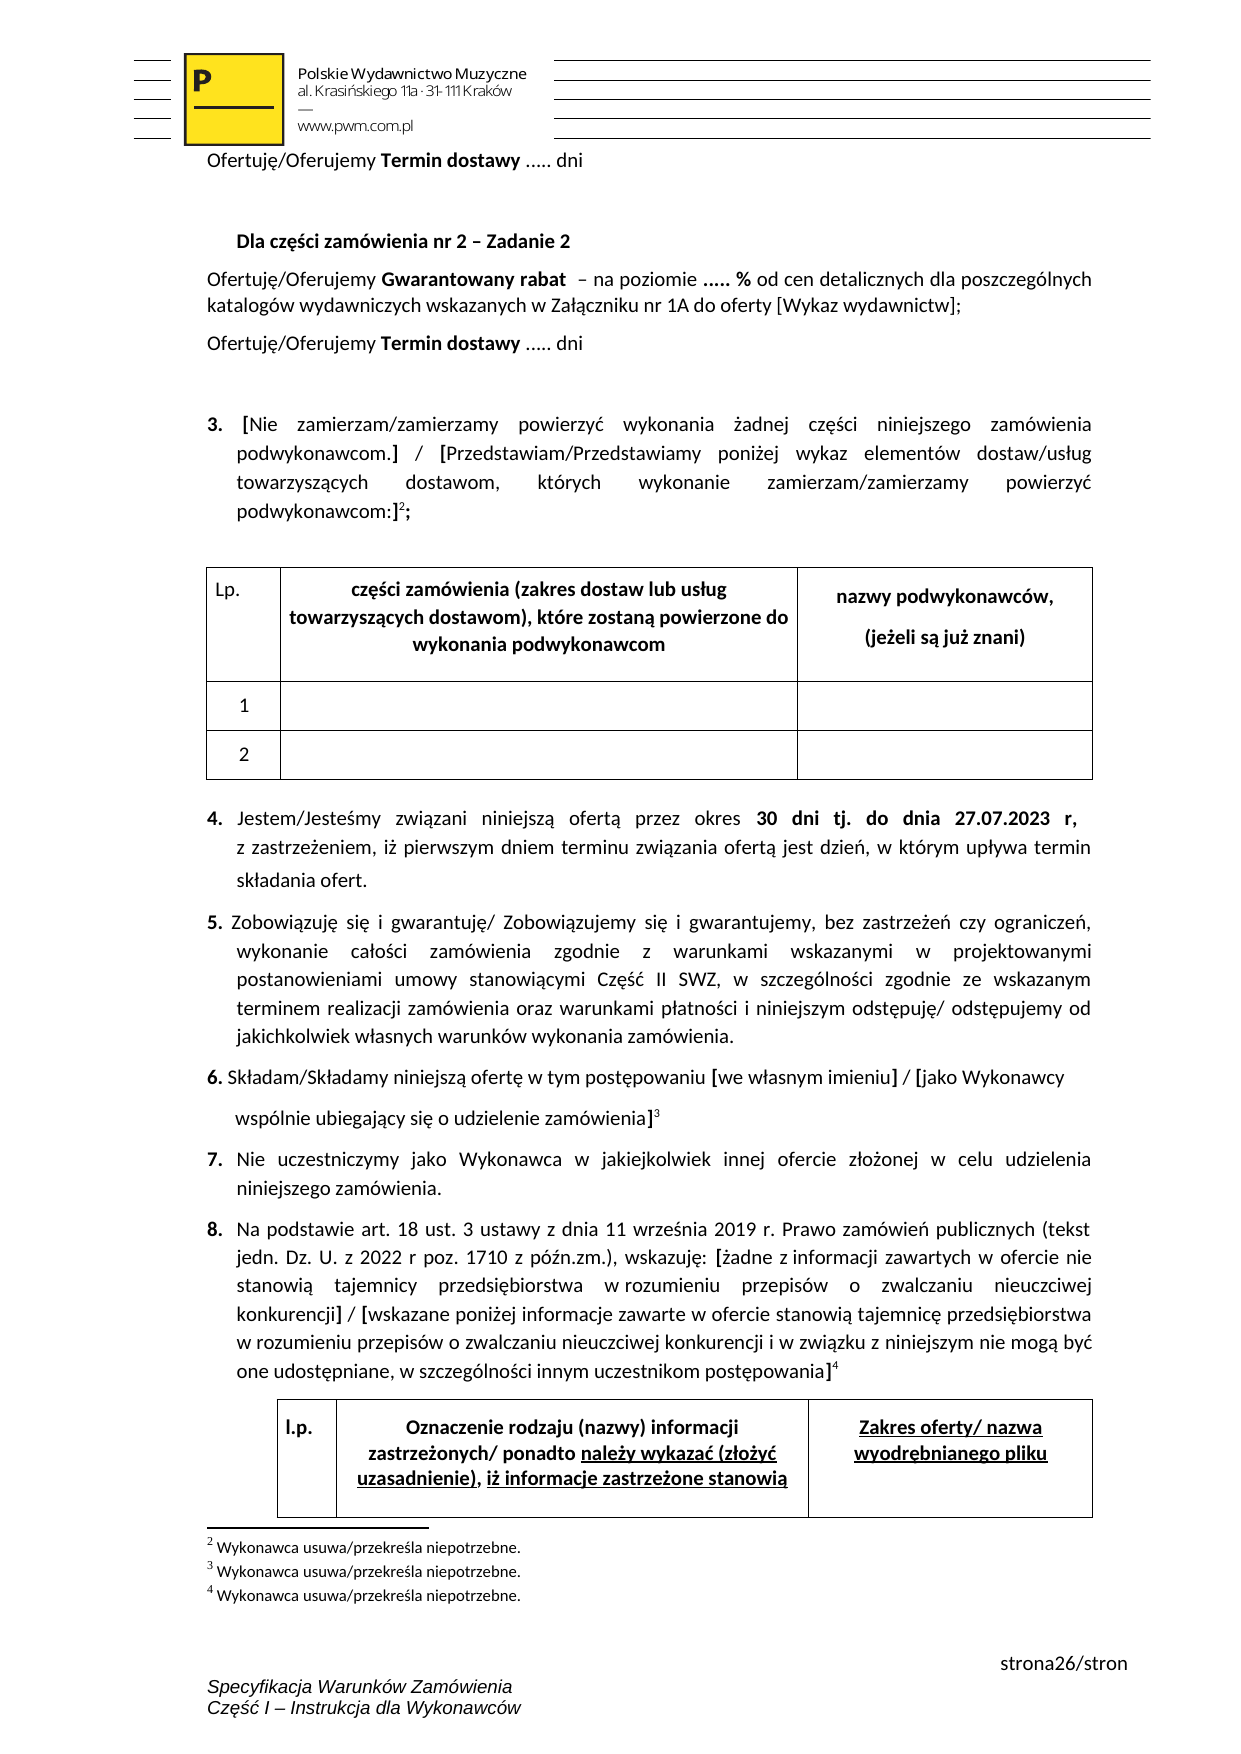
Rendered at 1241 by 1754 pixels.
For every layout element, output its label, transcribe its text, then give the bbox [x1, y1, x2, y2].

text wspólnie ubiegający się o udzielenie zamówienia] [207, 1105, 1093, 1131]
table_header nazwy podwykonawców, (jeżeli są już znani) [798, 568, 1092, 681]
table_cell [281, 682, 797, 730]
table_header Lp. [207, 568, 280, 681]
table_header l.p. [278, 1400, 336, 1517]
table_cell 2 [207, 731, 280, 779]
table_cell [798, 682, 1092, 730]
text Dla części zamówienia nr 2 – Zadanie 2 [236, 228, 1093, 254]
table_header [337, 1400, 808, 1517]
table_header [809, 1400, 1092, 1517]
table_cell [798, 731, 1092, 779]
text Ofertuję/Oferujemy Termin dostawy ..... dni [207, 330, 1093, 355]
list 3. [Nie zamierzam/zamierzamy powierzyć wykonania żadnej części niniejszego zamówienia podwykonawcom.] / [Przedstawiam/Przedstawiamy poniżej wykaz elementów dostaw/usług towarzyszących dostawom, których wykonanie zamierzam/zamierzamy powierzyć podwykonawcom:]; [207, 411, 1093, 524]
text 6. Składam/Składamy niniejszą ofertę w tym postępowaniu [we własnym imieniu] / [jako Wykonawcy [207, 1064, 1093, 1089]
list 5. Zobowiązuję się i gwarantuję/ Zobowiązujemy się i gwarantujemy, bez zastrzeżeń czy ograniczeń, wykonanie całości zamówienia zgodnie z warunkami wskazanymi w projektowanymi postanowieniami umowy stanowiącymi Część II SWZ, w szczególności zgodnie ze wskazanym terminem realizacji zamówienia oraz warunkami płatności i niniejszym odstępuję/ odstępujemy od jakichkolwiek własnych warunków wykonania zamówienia. [207, 909, 1093, 1049]
list Na podstawie art. 18 ust. 3 ustawy z dnia 11 września 2019 r. Prawo zamówień publicznych (tekst jedn. Dz. U. z 2022 r poz. 1710 z późn.zm.), wskazuję: [żadne z informacji zawartych w ofercie nie stanowią tajemnicy przedsiębiorstwa w rozumieniu przepisów o zwalczaniu nieuczciwej konkurencji] / [wskazane poniżej informacje zawarte w ofercie stanowią tajemnicę przedsiębiorstwa w rozumieniu przepisów o zwalczaniu nieuczciwej konkurencji i w związku z niniejszym nie mogą być one udostępniane, w szczególności innym uczestnikom postępowania] [207, 1216, 1093, 1383]
text Ofertuję/Oferujemy Termin dostawy ..... dni [207, 148, 1093, 173]
list Nie uczestniczymy jako Wykonawca w jakiejkolwiek innej ofercie złożonej w celu udzielenia niniejszego zamówienia. [207, 1147, 1093, 1200]
list 4. Jestem/Jesteśmy związani niniejszą ofertą przez okres 30 dni tj. do dnia 27.07.2023 r, z zastrzeżeniem, iż pierwszym dniem terminu związania ofertą jest dzień, w którym upływa termin składania ofert. [207, 806, 1093, 894]
table_cell [281, 731, 797, 779]
table_header części zamówienia (zakres dostaw lub usług towarzyszących dostawom), które zostaną powierzone do wykonania podwykonawcom [281, 568, 797, 681]
table_cell 1 [207, 682, 280, 730]
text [207, 266, 1093, 317]
